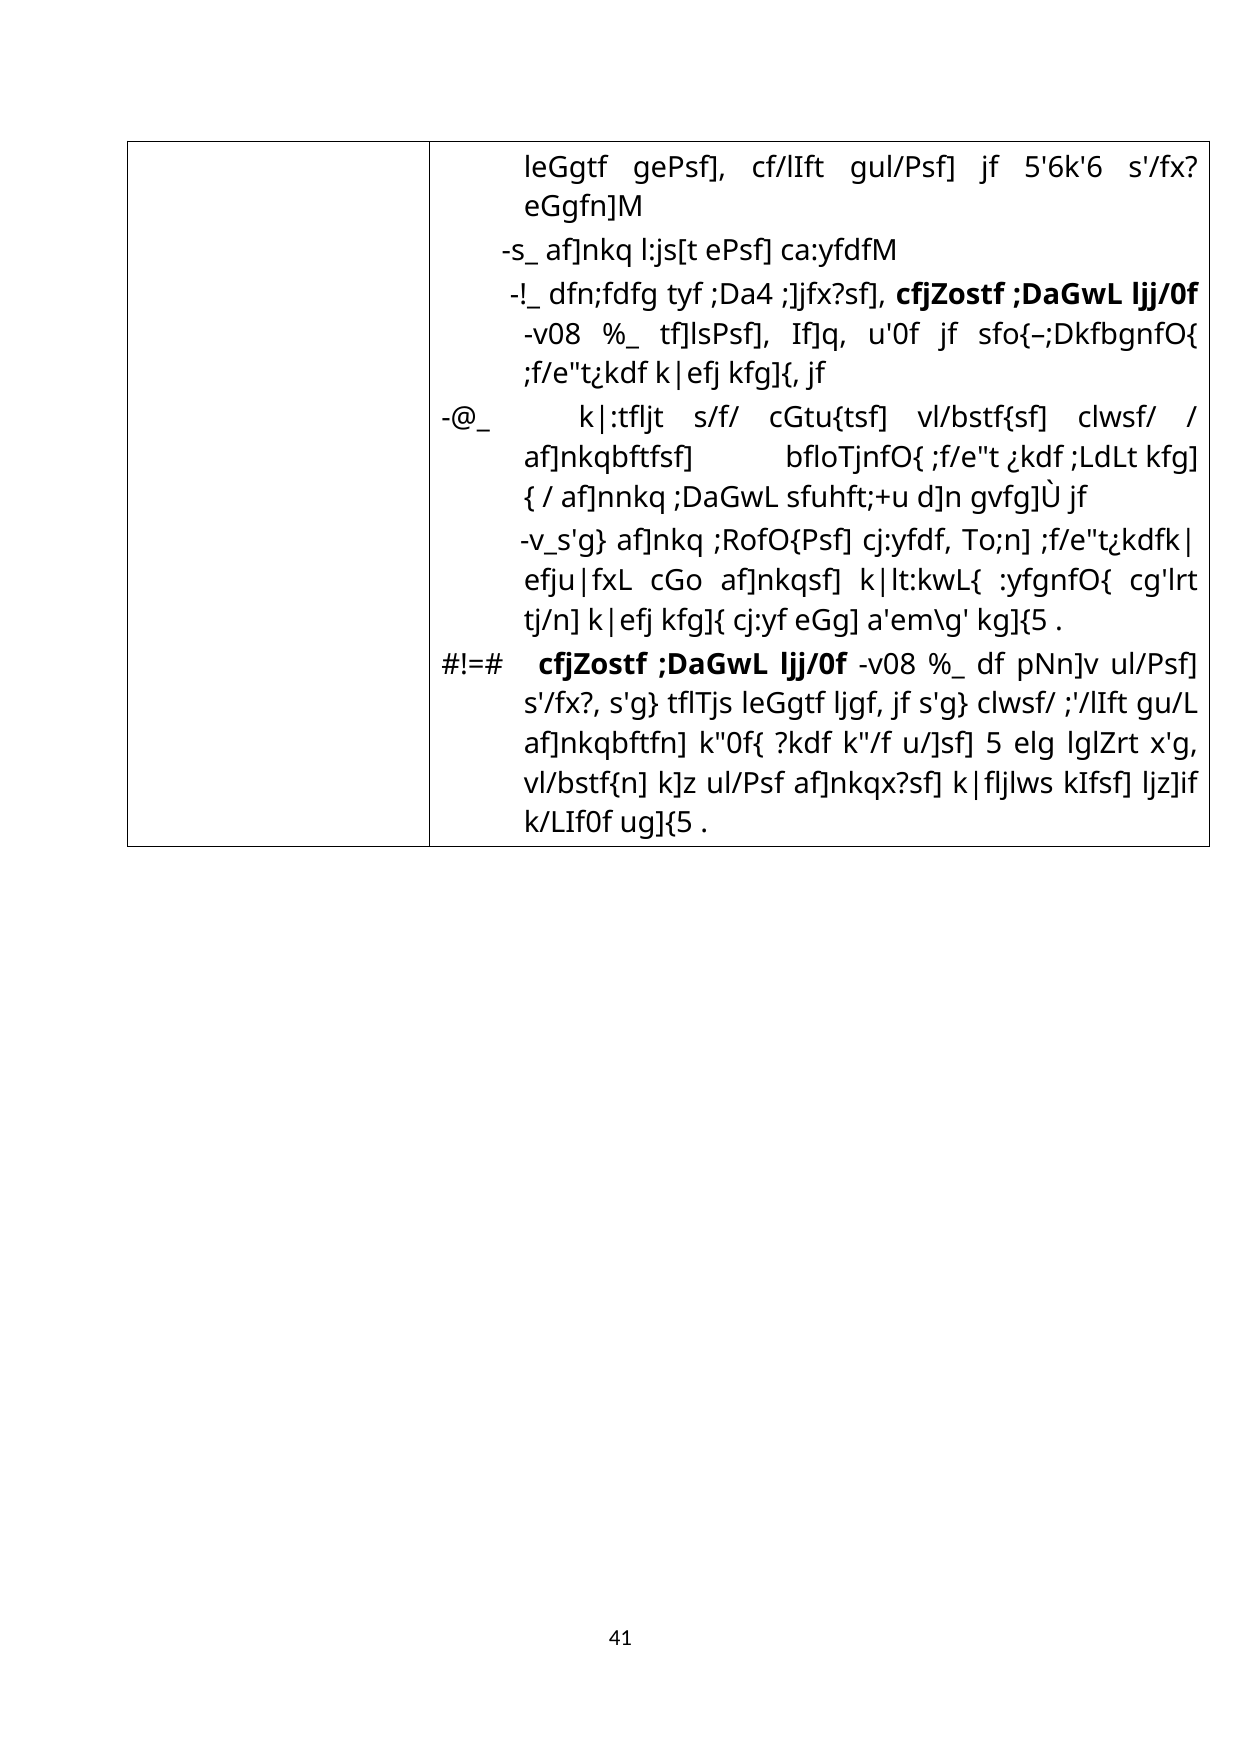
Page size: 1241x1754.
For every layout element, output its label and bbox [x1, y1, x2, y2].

table_cell [128, 142, 429, 846]
table_cell [430, 142, 1209, 846]
